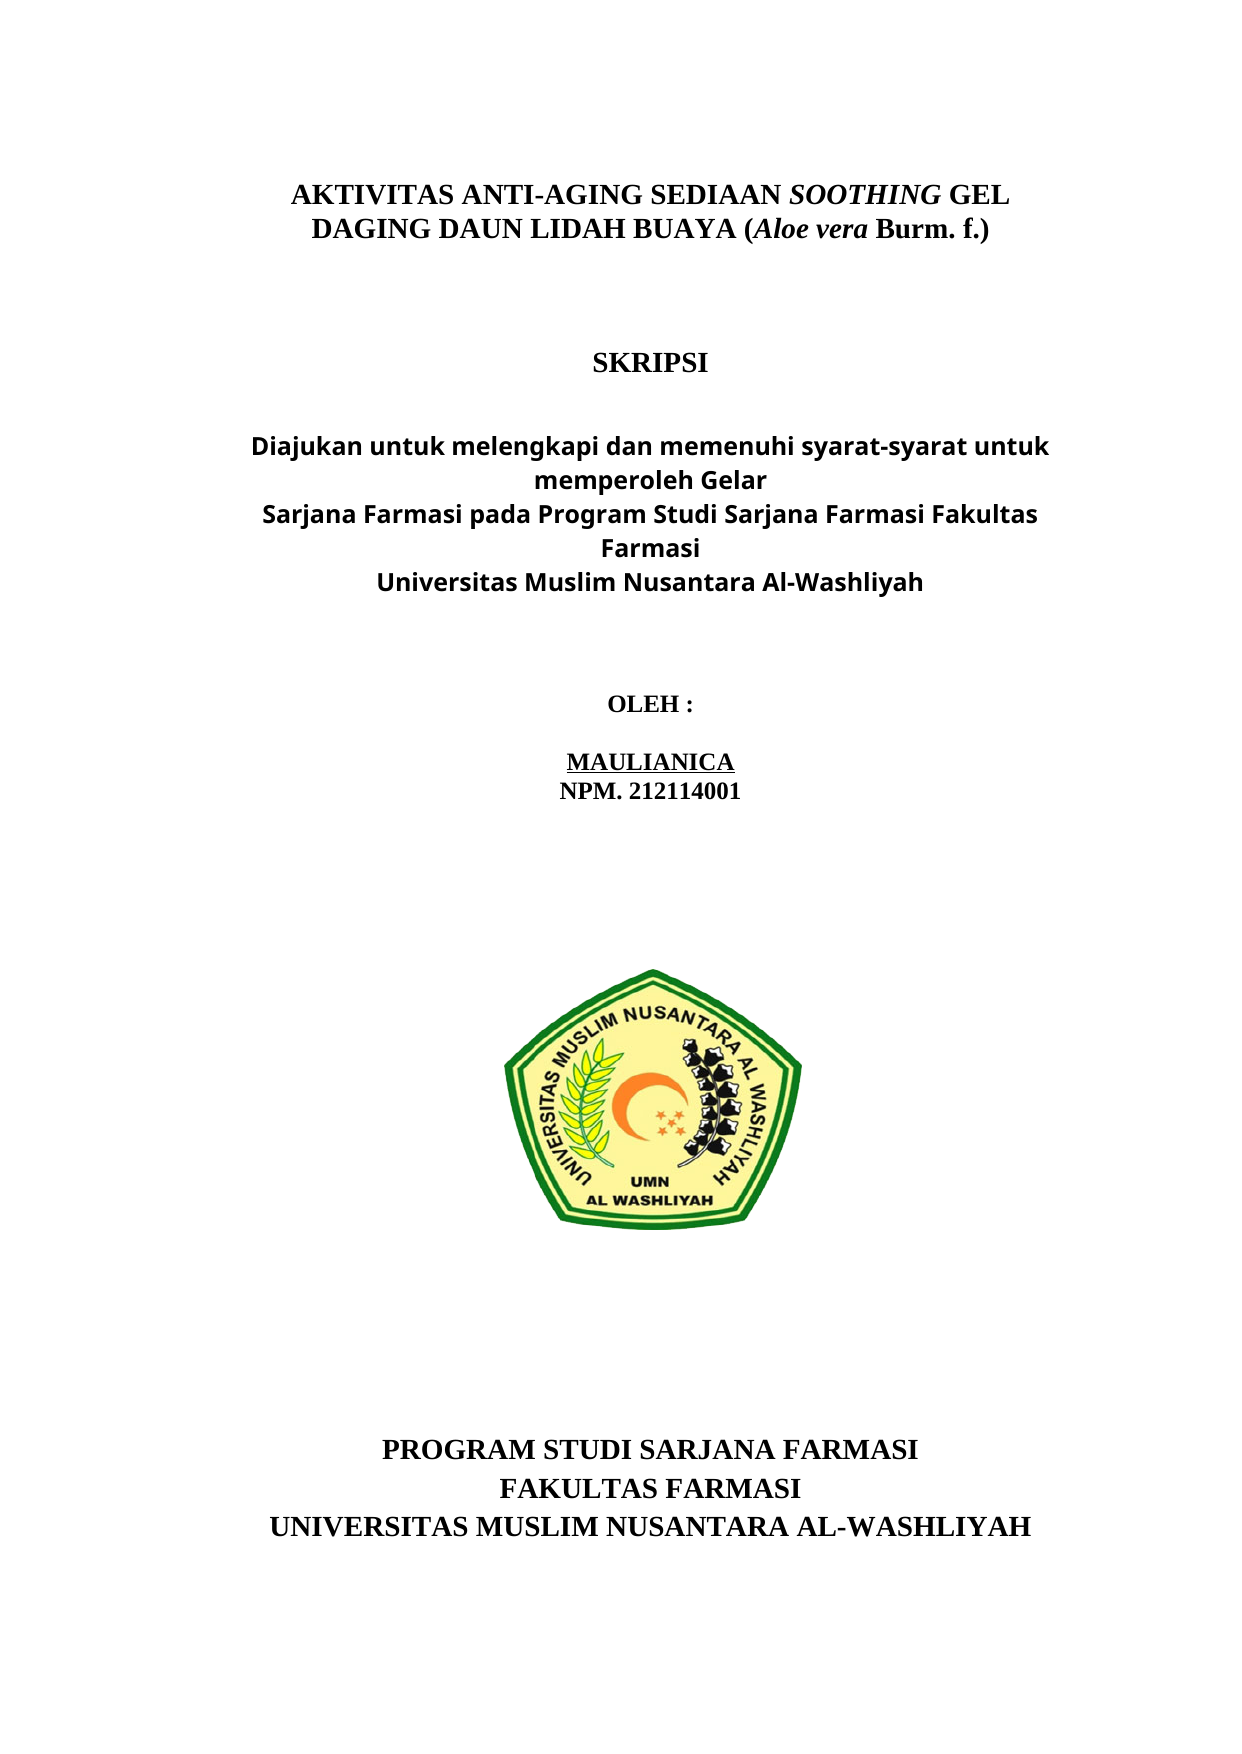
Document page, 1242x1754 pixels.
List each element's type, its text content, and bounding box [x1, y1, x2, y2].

text Universitas Muslim Nusantara Al-Washliyah [236, 565, 1064, 599]
text Sarjana Farmasi pada Program Studi Sarjana Farmasi Fakultas Farmasi [236, 497, 1064, 565]
text OLEH : [236, 689, 1064, 718]
text FAKULTAS FARMASI [236, 1471, 1064, 1504]
picture [401, 948, 937, 1256]
text NPM. 212114001 [236, 776, 1064, 804]
text SKRIPSI [236, 345, 1064, 378]
text Diajukan untuk melengkapi dan memenuhi syarat-syarat untuk memperoleh Gelar [236, 428, 1064, 497]
text MAULIANICA [236, 747, 1064, 776]
text PROGRAM STUDI SARJANA FARMASI [236, 1432, 1064, 1466]
text UNIVERSITAS MUSLIM NUSANTARA AL-WASHLIYAH [236, 1509, 1064, 1543]
text AKTIVITAS ANTI-AGING SEDIAAN SOOTHING GEL DAGING DAUN LIDAH BUAYA (Aloe vera Burm. f.) [236, 177, 1064, 244]
